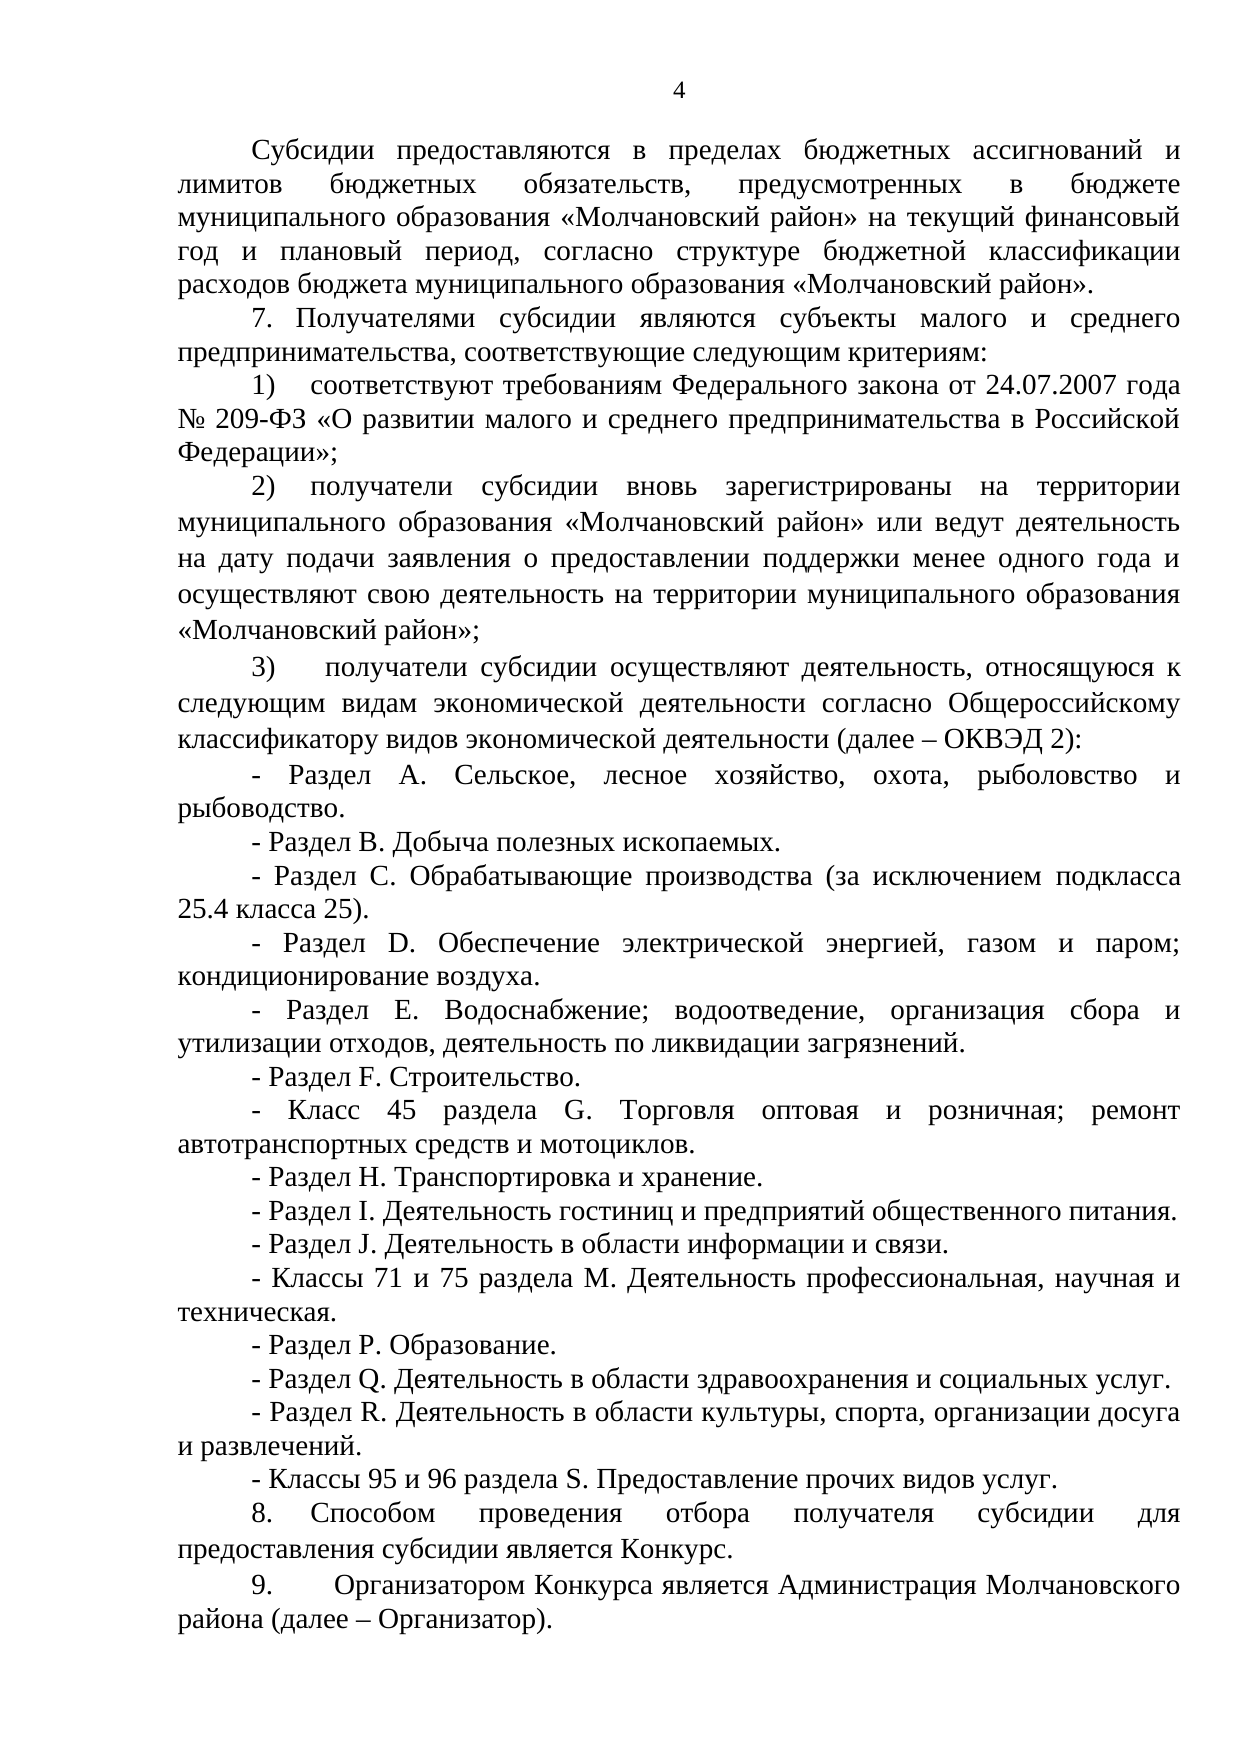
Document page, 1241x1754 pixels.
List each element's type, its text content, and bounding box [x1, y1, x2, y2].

text Субсидии предоставляются в пределах бюджетных ассигнований и лимитов бюджетных обязательств, предусмотренных в бюджете муниципального образования «Молчановский район» на текущий финансовый год и плановый период, согласно структуре бюджетной классификации расходов бюджета муниципального образования «Молчановский район». [177, 132, 1181, 300]
text - Раздел R. Деятельность в области культуры, спорта, организации досуга и развлечений. [177, 1394, 1181, 1461]
text - Классы 95 и 96 раздела S. Предоставление прочих видов услуг. [251, 1461, 1181, 1495]
text - Раздел I. Деятельность гостиниц и предприятий общественного питания. [251, 1193, 1181, 1227]
text - Раздел E. Водоснабжение; водоотведение, организация сбора и утилизации отходов, деятельность по ликвидации загрязнений. [177, 992, 1181, 1059]
list соответствуют требованиям Федерального закона от 24.07.2007 года № 209-ФЗ «О развитии малого и среднего предпринимательства в Российской Федерации»; [177, 367, 1181, 468]
text - Раздел H. Транспортировка и хранение. [251, 1159, 1181, 1193]
text - Раздел D. Обеспечение электрической энергией, газом и паром; кондиционирование воздуха. [177, 925, 1181, 992]
text - Раздел A. Сельское, лесное хозяйство, охота, рыболовство и рыбоводство. [177, 757, 1181, 824]
text - Раздел P. Образование. [251, 1327, 1181, 1361]
text - Раздел Q. Деятельность в области здравоохранения и социальных услуг. [251, 1361, 1181, 1394]
text - Классы 71 и 75 раздела M. Деятельность профессиональная, научная и техническая. [177, 1260, 1181, 1327]
list Организатором Конкурса является Администрация Молчановского района (далее – Организатор). [177, 1567, 1181, 1634]
list Способом проведения отбора получателя субсидии для предоставления субсидии является Конкурс. [177, 1495, 1181, 1565]
list Получателями субсидии являются субъекты малого и среднего предпринимательства, соответствующие следующим критериям: [177, 300, 1181, 367]
list получатели субсидии осуществляют деятельность, относящуюся к следующим видам экономической деятельности согласно Общероссийскому классификатору видов экономической деятельности (далее – ОКВЭД 2): [177, 649, 1181, 754]
text - Раздел J. Деятельность в области информации и связи. [251, 1227, 1181, 1260]
list получатели субсидии вновь зарегистрированы на территории муниципального образования «Молчановский район» или ведут деятельность на дату подачи заявления о предоставлении поддержки менее одного года и осуществляют свою деятельность на территории муниципального образования «Молчановский район»; [177, 468, 1181, 646]
text - Раздел F. Строительство. [251, 1059, 1181, 1092]
text - Раздел B. Добыча полезных ископаемых. [251, 824, 1181, 858]
text - Класс 45 раздела G. Торговля оптовая и розничная; ремонт автотранспортных средств и мотоциклов. [177, 1092, 1181, 1159]
text - Раздел C. Обрабатывающие производства (за исключением подкласса 25.4 класса 25). [177, 858, 1181, 925]
